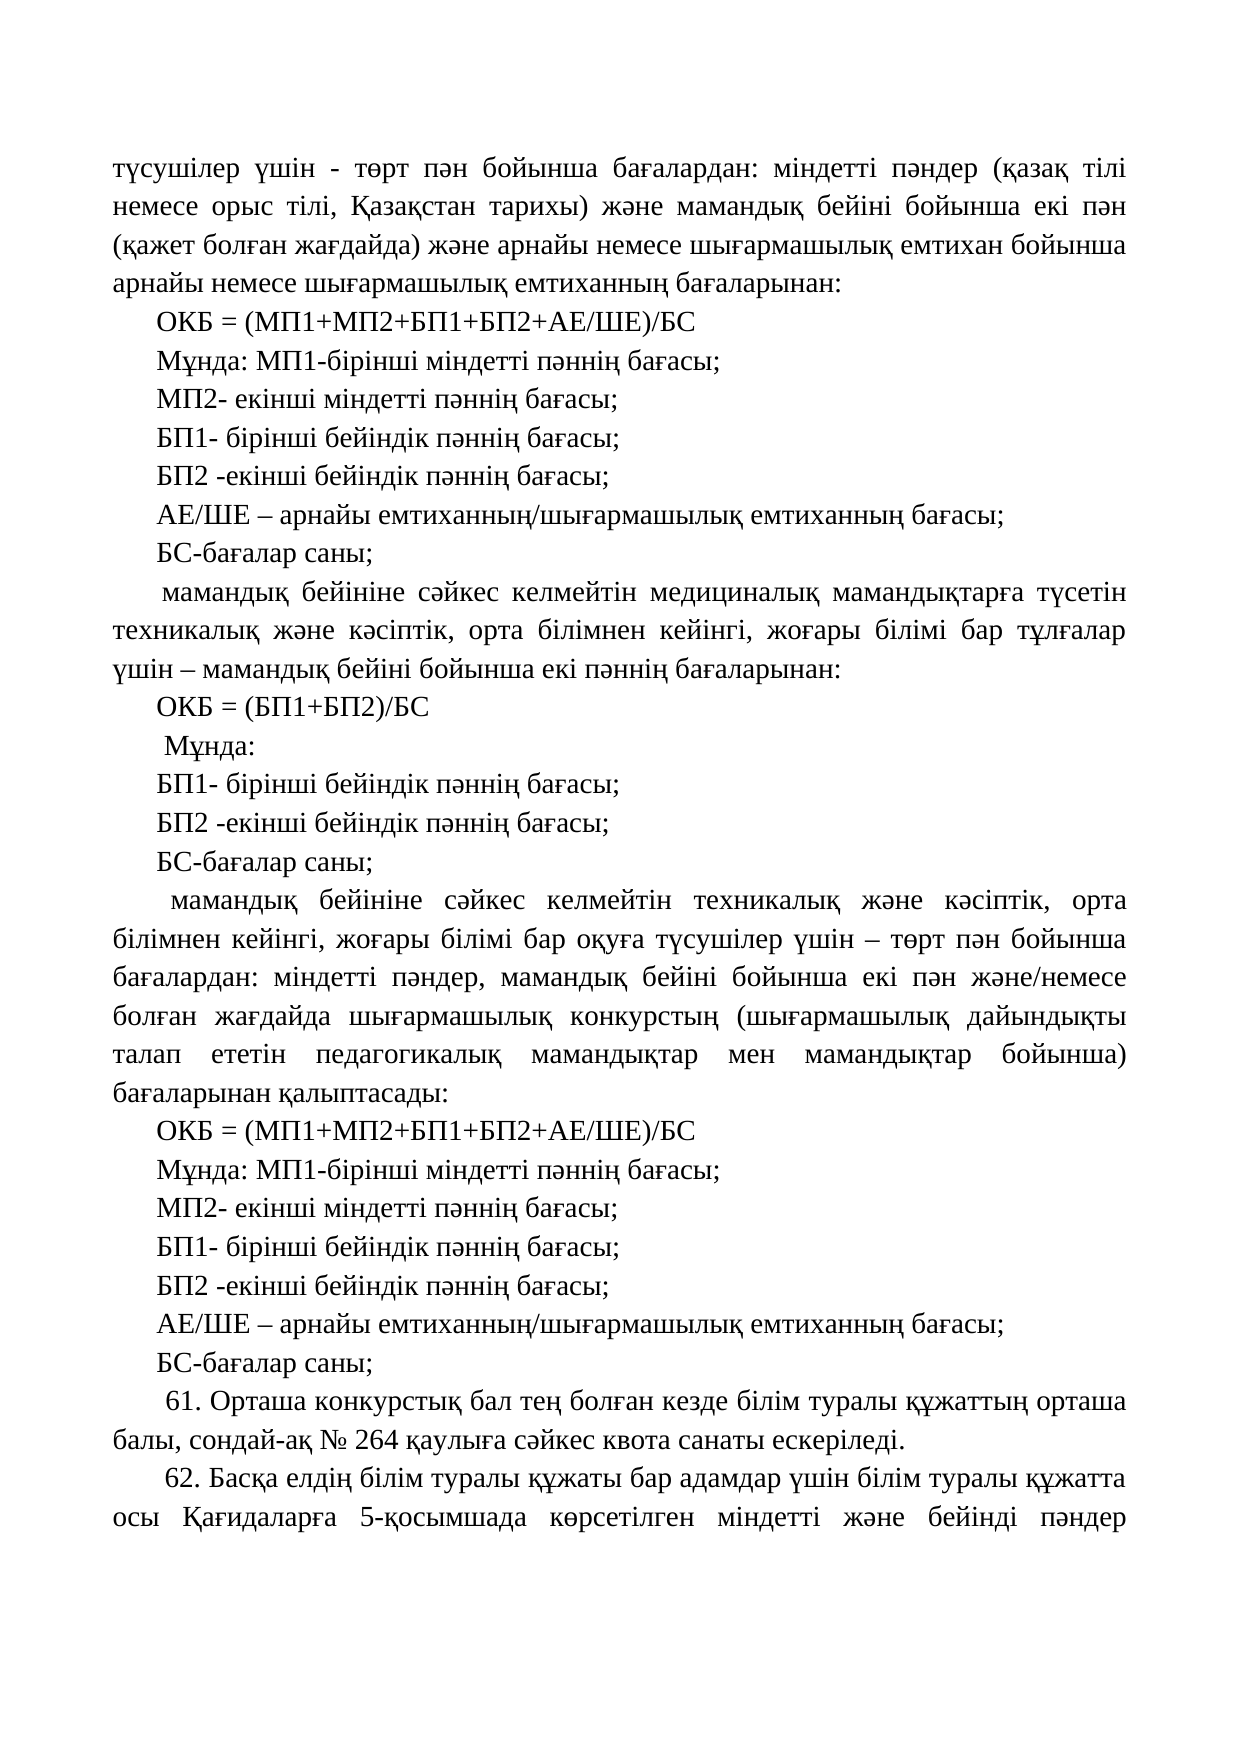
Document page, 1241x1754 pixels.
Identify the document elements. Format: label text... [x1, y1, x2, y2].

text БП1- бірінші бейіндік пәннің бағасы; [112, 767, 1128, 800]
text ОКБ = (МП1+МП2+БП1+БП2+АЕ/ШЕ)/БС [112, 1113, 1128, 1147]
text мамандық бейініне сәйкес келмейтін техникалық және кәсіптік, орта білімнен кейінгі, жоғары білімі бар оқуға түсушілер үшін – төрт пән бойынша бағалардан: міндетті пәндер, мамандық бейіні бойынша екі пән және/немесе болған жағдайда шығармашылық конкурстың (шығармашылық дайындықты талап ететін педагогикалық мамандықтар мен мамандықтар бойынша) бағаларынан қалыптасады: [112, 882, 1128, 1108]
text МП2- екінші міндетті пәннің бағасы; [112, 1191, 1128, 1224]
text БП2 -екінші бейіндік пәннің бағасы; [112, 458, 1128, 492]
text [112, 1460, 1128, 1532]
text МП2- екінші міндетті пәннің бағасы; [112, 381, 1128, 415]
text БП1- бірінші бейіндік пәннің бағасы; [112, 1229, 1128, 1263]
text АЕ/ШЕ – арнайы емтиханның/шығармашылық емтиханның бағасы; [112, 1306, 1128, 1340]
text Мұнда: МП1-бірінші міндетті пәннің бағасы; [112, 343, 1128, 376]
text АЕ/ШЕ – арнайы емтиханның/шығармашылық емтиханның бағасы; [112, 497, 1128, 530]
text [112, 150, 1128, 299]
text БС-бағалар саны; [112, 1345, 1128, 1378]
text БС-бағалар саны; [112, 844, 1128, 877]
text Мұнда: [112, 728, 1128, 762]
text мамандық бейініне сәйкес келмейтін медициналық мамандықтарға түсетін техникалық және кәсіптік, орта білімнен кейінгі, жоғары білімі бар тұлғалар үшін – мамандық бейіні бойынша екі пәннің бағаларынан: [112, 574, 1128, 684]
text БП2 -екінші бейіндік пәннің бағасы; [112, 805, 1128, 839]
text ОКБ = (БП1+БП2)/БС [112, 689, 1128, 723]
text БП1- бірінші бейіндік пәннің бағасы; [112, 420, 1128, 453]
text 61. Орташа конкурстық бал тең болған кезде білім туралы құжаттың орташа балы, сондай-ақ № 264 қаулыға сәйкес квота санаты ескеріледі. [112, 1383, 1128, 1455]
text БС-бағалар саны; [112, 535, 1128, 569]
text БП2 -екінші бейіндік пәннің бағасы; [112, 1268, 1128, 1301]
text ОКБ = (МП1+МП2+БП1+БП2+АЕ/ШЕ)/БС [112, 304, 1128, 338]
text Мұнда: МП1-бірінші міндетті пәннің бағасы; [112, 1152, 1128, 1186]
